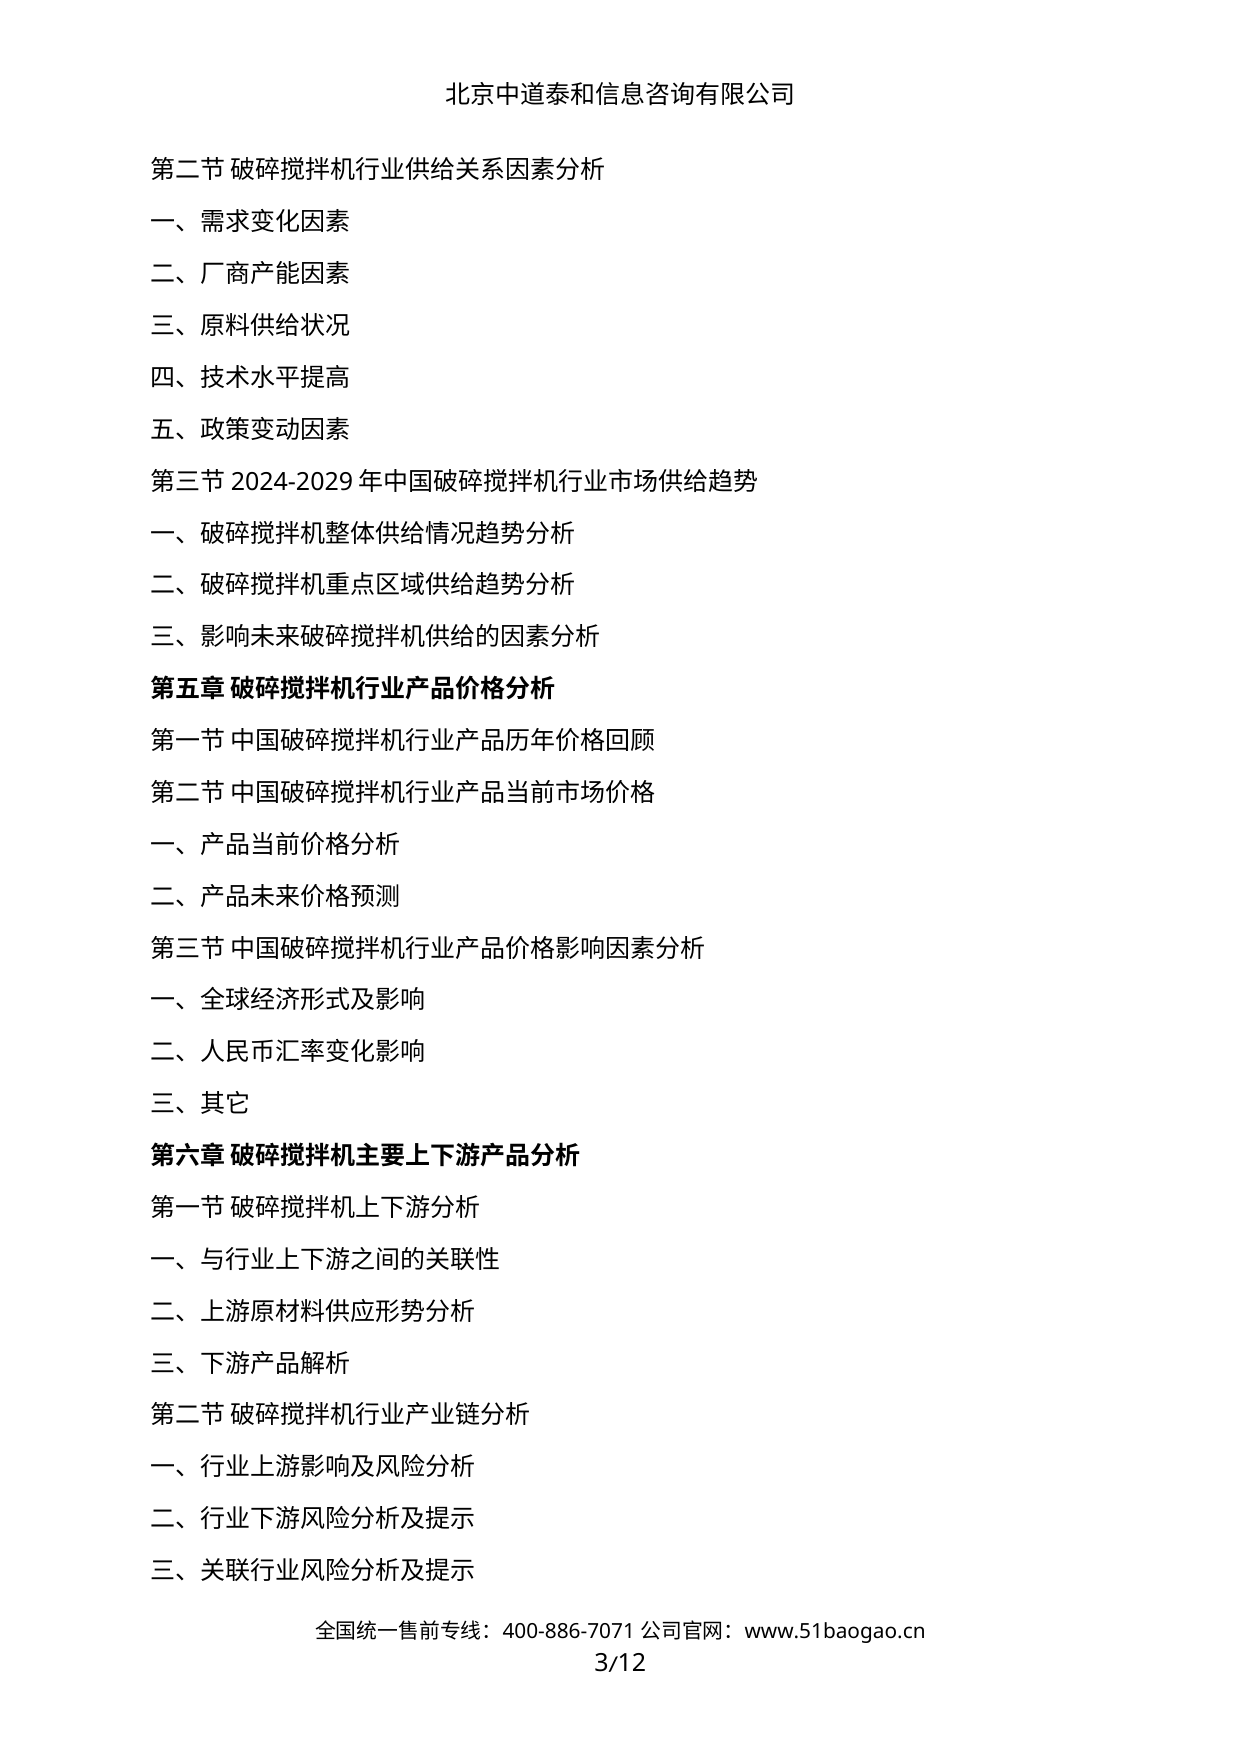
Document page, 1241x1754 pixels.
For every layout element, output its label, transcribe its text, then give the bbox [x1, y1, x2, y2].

text 三、原料供给状况 [150, 306, 1090, 342]
text 三、影响未来破碎搅拌机供给的因素分析 [150, 617, 1090, 653]
text 一、全球经济形式及影响 [150, 980, 1090, 1016]
text 二、人民币汇率变化影响 [150, 1032, 1090, 1068]
text 二、产品未来价格预测 [150, 876, 1090, 912]
text 第六章 破碎搅拌机主要上下游产品分析 [150, 1136, 1090, 1172]
text 五、政策变动因素 [150, 409, 1090, 446]
text 第一节 破碎搅拌机上下游分析 [150, 1187, 1090, 1224]
text 第二节 中国破碎搅拌机行业产品当前市场价格 [150, 772, 1090, 809]
text 三、其它 [150, 1084, 1090, 1120]
text 四、技术水平提高 [150, 357, 1090, 394]
text 一、与行业上下游之间的关联性 [150, 1239, 1090, 1276]
text 第三节 2024-2029年中国破碎搅拌机行业市场供给趋势 [150, 461, 1090, 497]
text 第二节 破碎搅拌机行业产业链分析 [150, 1395, 1090, 1431]
text 一、需求变化因素 [150, 202, 1090, 238]
text 二、行业下游风险分析及提示 [150, 1499, 1090, 1535]
text 三、下游产品解析 [150, 1343, 1090, 1379]
text 一、产品当前价格分析 [150, 824, 1090, 861]
text 第一节 中国破碎搅拌机行业产品历年价格回顾 [150, 721, 1090, 757]
text 第二节 破碎搅拌机行业供给关系因素分析 [150, 150, 1090, 186]
text 第三节 中国破碎搅拌机行业产品价格影响因素分析 [150, 928, 1090, 964]
text 第五章 破碎搅拌机行业产品价格分析 [150, 669, 1090, 705]
text 二、上游原材料供应形势分析 [150, 1291, 1090, 1327]
text 一、行业上游影响及风险分析 [150, 1447, 1090, 1483]
text 三、关联行业风险分析及提示 [150, 1551, 1090, 1587]
text 二、破碎搅拌机重点区域供给趋势分析 [150, 565, 1090, 601]
text 一、破碎搅拌机整体供给情况趋势分析 [150, 513, 1090, 549]
text 二、厂商产能因素 [150, 254, 1090, 290]
